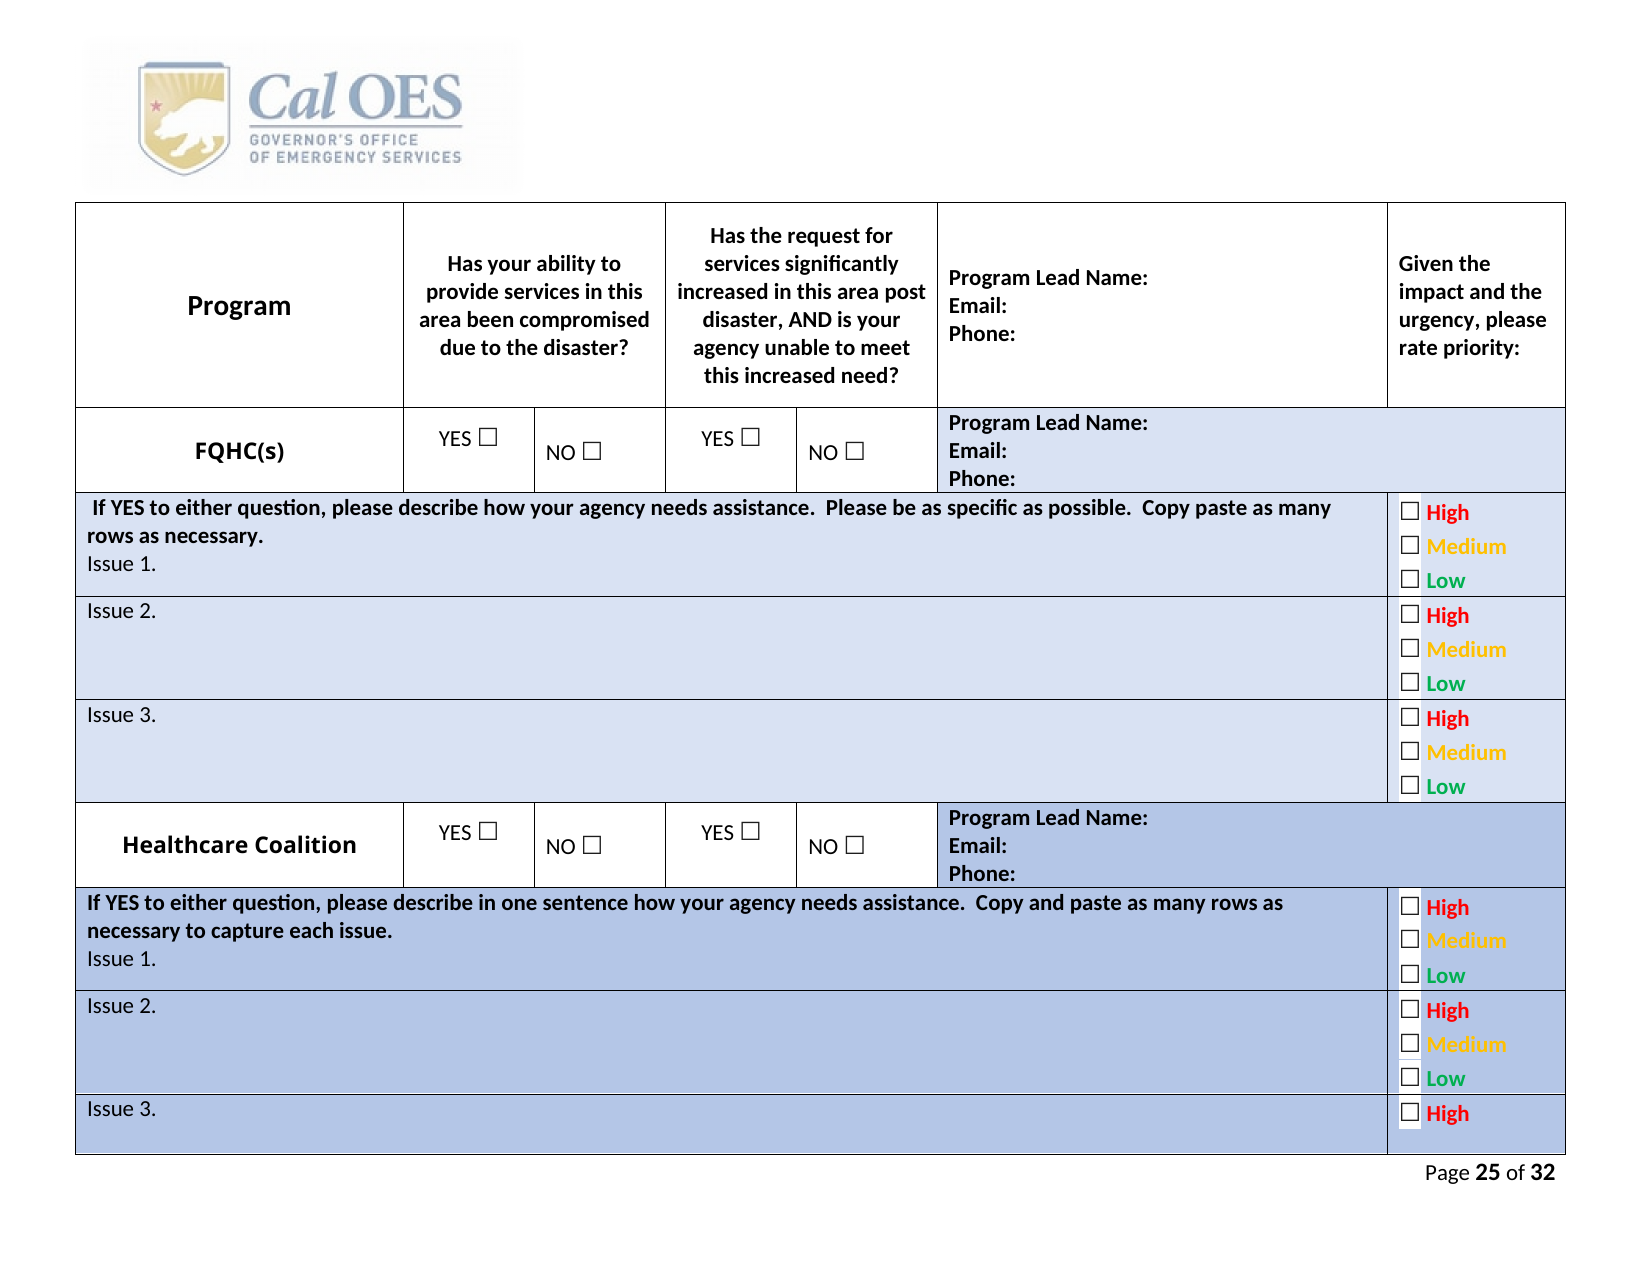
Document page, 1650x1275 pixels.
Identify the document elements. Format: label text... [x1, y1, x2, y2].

table_cell If YES to either question, please describe how your agency needs assistance. Please be as specific as possible. Copy paste as many rows as necessary. Issue 1. [76, 493, 1387, 596]
table_cell YES [666, 803, 796, 887]
table_cell High Medium Low [1388, 991, 1565, 1093]
table_cell High Medium Low [1421, 888, 1565, 990]
table_cell Program Lead Name: Email: Phone: [938, 408, 1565, 492]
table_header Program Lead Name: Email: Phone: [938, 203, 1387, 407]
table_cell NO [535, 803, 665, 887]
table_cell Program Lead Name: Email: Phone: [938, 803, 1565, 887]
table_cell Issue 3. [76, 1095, 1387, 1153]
table_header Has the request for services significantly increased in this area post disaster, AND is your agency unable to meet this increased need? [666, 203, 937, 407]
table_cell NO [535, 408, 665, 492]
table_cell High Medium Low [1388, 1095, 1565, 1153]
table_cell YES [404, 803, 534, 887]
table_cell High Medium Low [1421, 700, 1565, 802]
table_cell Issue 3. [76, 700, 1387, 802]
table_cell Issue 2. [76, 991, 1387, 1093]
table_cell Issue 2. [76, 597, 1387, 699]
table_cell YES [666, 408, 796, 492]
table_cell Immigrant & Migrant Populations [89, 44, 516, 188]
table_cell High Medium Low [1421, 493, 1565, 596]
table_cell YES [93, 47, 513, 185]
table_cell High Medium Low [1421, 597, 1565, 699]
table_cell Healthcare Coalition [76, 803, 403, 887]
table_cell If YES to either question, please describe in one sentence how your agency needs assistance. Copy and paste as many rows as necessary to capture each issue. Issue 1. [76, 888, 1387, 990]
table_cell FQHC(s) [76, 408, 403, 492]
table_header Has your ability to provide services in this area been compromised due to the disaster? [404, 203, 665, 407]
table_header Given the impact and the urgency, please rate priority: [1388, 203, 1565, 407]
table_cell YES [404, 408, 534, 492]
table_cell NO [797, 408, 937, 492]
table_header Program [76, 203, 403, 407]
table_cell NO [797, 803, 937, 887]
